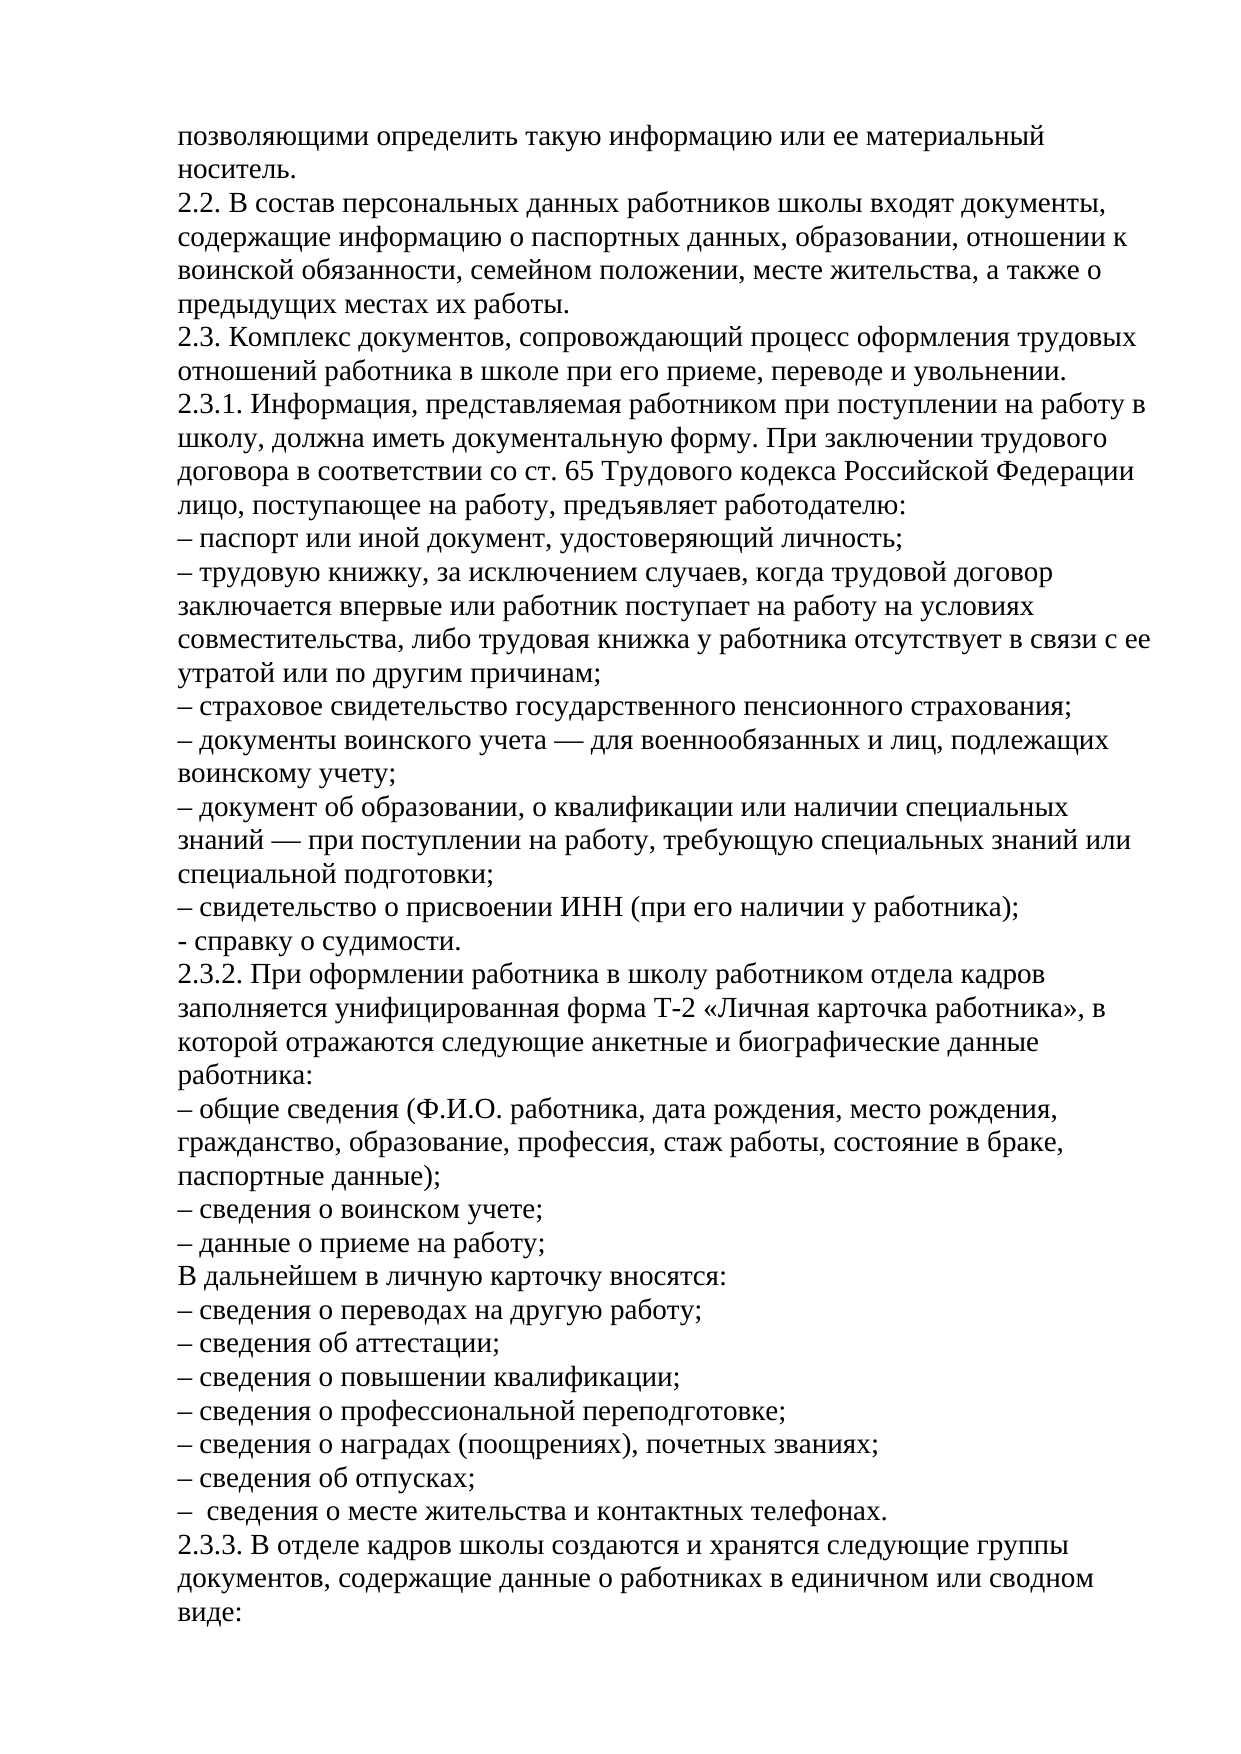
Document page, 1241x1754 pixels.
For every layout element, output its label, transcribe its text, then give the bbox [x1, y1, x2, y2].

text - справку о судимости. [177, 923, 1152, 957]
text – документы воинского учета — для военнообязанных и лиц, подлежащих воинскому учету; [177, 722, 1152, 789]
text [177, 118, 1152, 185]
text – сведения об аттестации; [177, 1326, 1152, 1359]
text – паспорт или иной документ, удостоверяющий личность; [177, 521, 1152, 554]
text В дальнейшем в личную карточку вносятся: [177, 1258, 1152, 1292]
text – сведения о переводах на другую работу; [177, 1292, 1152, 1326]
text – сведения о месте жительства и контактных телефонах. [177, 1493, 1152, 1527]
text – страховое свидетельство государственного пенсионного страхования; [177, 688, 1152, 722]
text 2.3.2. При оформлении работника в школу работником отдела кадров заполняется унифицированная форма Т-2 «Личная карточка работника», в которой отражаются следующие анкетные и биографические данные работника: [177, 957, 1152, 1091]
text – документ об образовании, о квалификации или наличии специальных знаний — при поступлении на работу, требующую специальных знаний или специальной подготовки; [177, 789, 1152, 889]
text – свидетельство о присвоении ИНН (при его наличии у работника); [177, 889, 1152, 923]
text 2.3.1. Информация, представляемая работником при поступлении на работу в школу, должна иметь документальную форму. При заключении трудового договора в соответствии со ст. 65 Трудового кодекса Российской Федерации лицо, поступающее на работу, предъявляет работодателю: [177, 386, 1152, 521]
text – сведения о повышении квалификации; [177, 1359, 1152, 1393]
text – сведения о воинском учете; [177, 1191, 1152, 1225]
text – сведения о профессиональной переподготовке; [177, 1393, 1152, 1426]
text – трудовую книжку, за исключением случаев, когда трудовой договор заключается впервые или работник поступает на работу на условиях совместительства, либо трудовая книжка у работника отсутствует в связи с ее утратой или по другим причинам; [177, 554, 1152, 688]
text 2.3. Комплекс документов, сопровождающий процесс оформления трудовых отношений работника в школе при его приеме, переводе и увольнении. [177, 319, 1152, 386]
text 2.3.3. В отделе кадров школы создаются и хранятся следующие группы документов, содержащие данные о работниках в единичном или сводном виде: [177, 1527, 1152, 1627]
text – общие сведения (Ф.И.О. работника, дата рождения, место рождения, гражданство, образование, профессия, стаж работы, состояние в браке, паспортные данные); [177, 1091, 1152, 1191]
text – сведения о наградах (поощрениях), почетных званиях; [177, 1426, 1152, 1460]
text – данные о приеме на работу; [177, 1225, 1152, 1258]
text 2.2. В состав персональных данных работников школы входят документы, содержащие информацию о паспортных данных, образовании, отношении к воинской обязанности, семейном положении, месте жительства, а также о предыдущих местах их работы. [177, 185, 1152, 319]
text – сведения об отпусках; [177, 1460, 1152, 1493]
